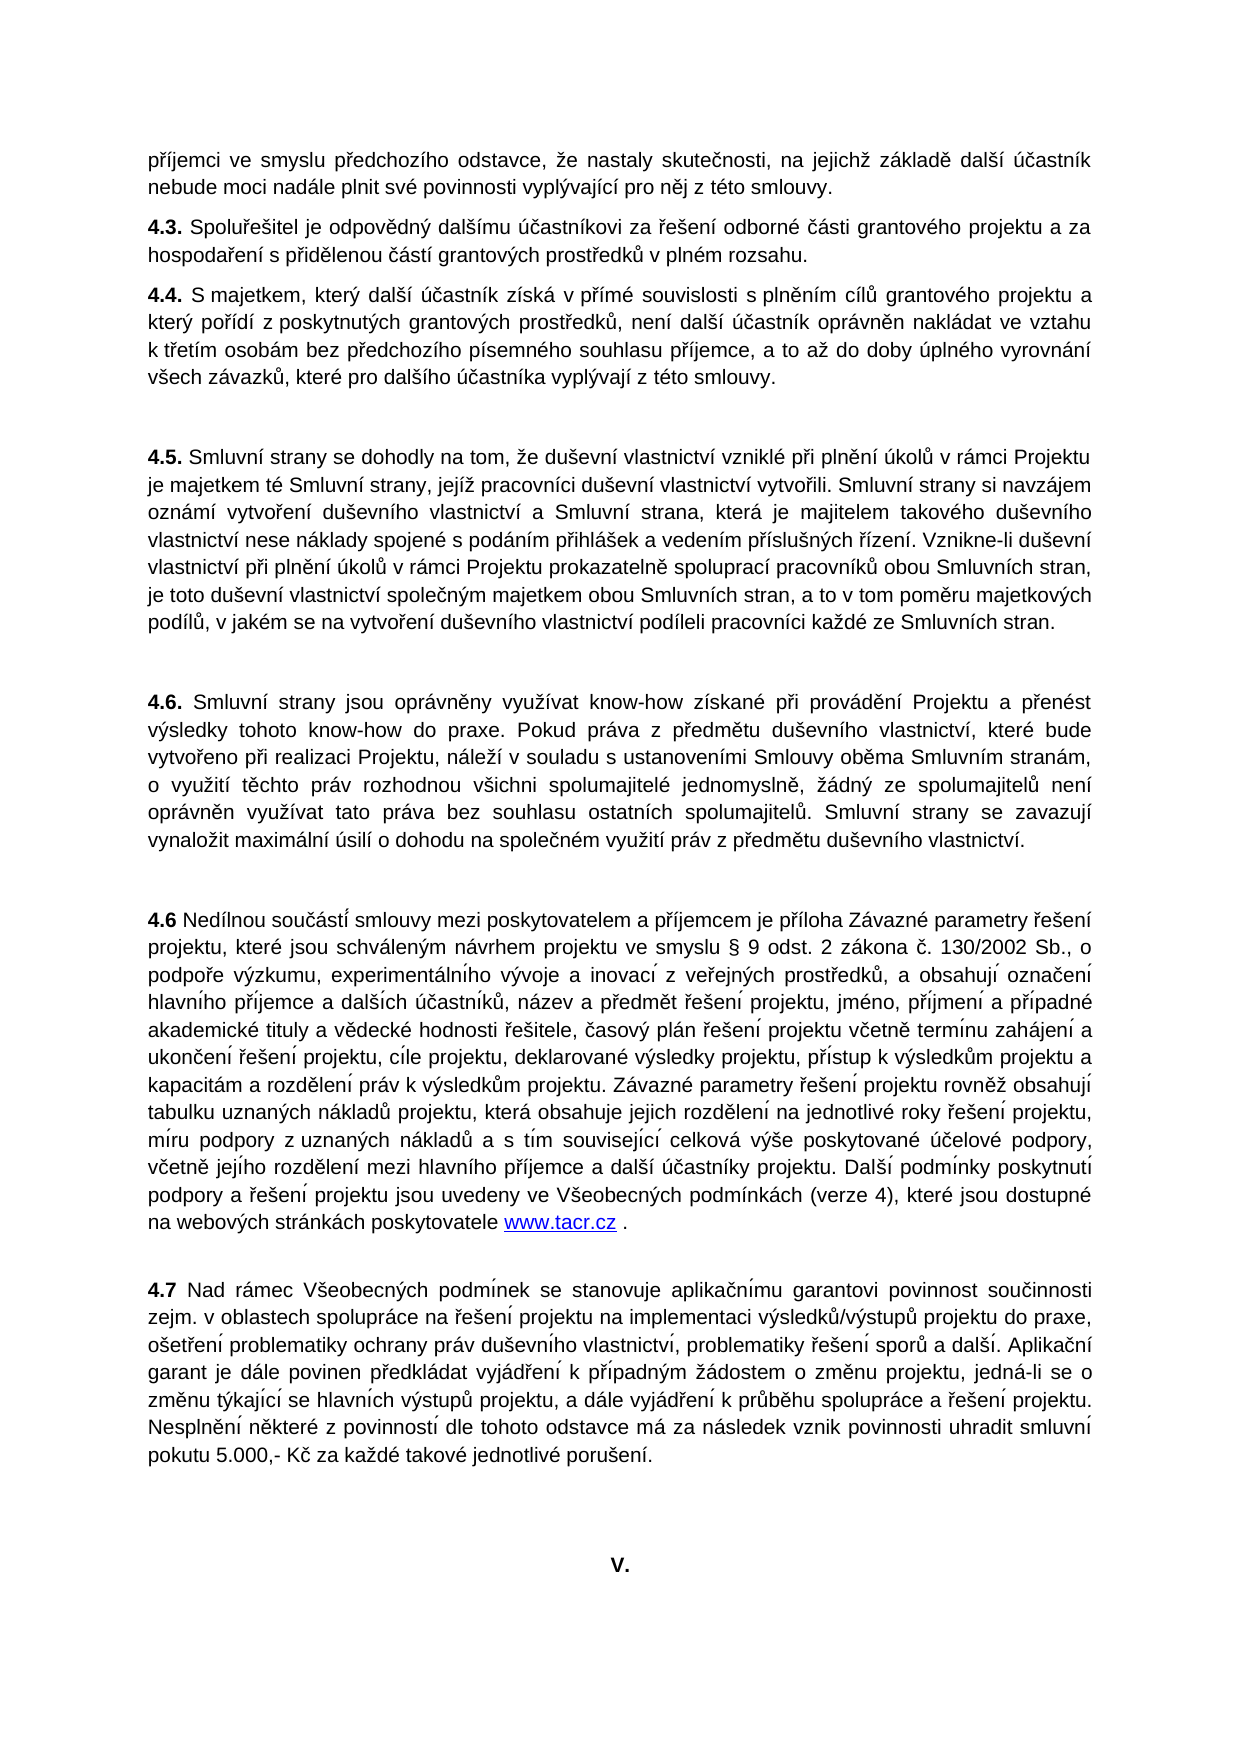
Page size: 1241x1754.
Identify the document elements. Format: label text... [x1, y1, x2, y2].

text 4.7 Nad rámec Všeobecných podmı́nek se stanovuje aplikačnı́mu garantovi povinnost součinnosti zejm. v oblastech spolupráce na řešenı́ projektu na implementaci výsledků/výstupů projektu do praxe, ošetřenı́ problematiky ochrany práv duševnı́ho vlastnictvı́, problematiky řešenı́ sporů a dalšı́. Aplikační garant je dále povinen předkládat vyjádřenı́ k přı́padným žádostem o změnu projektu, jedná-li se o změnu týkajı́cı́ se hlavnı́ch výstupů projektu, a dále vyjádřenı́ k průběhu spolupráce a řešenı́ projektu. Nesplněnı́ některé z povinnostı́ dle tohoto odstavce má za následek vznik povinnosti uhradit smluvnı́ pokutu 5.000,- Kč za každé takové jednotlivé porušení. [148, 1278, 1093, 1467]
text 4.3. Spoluřešitel je odpovědný dalšímu účastníkovi za řešení odborné části grantového projektu a za hospodaření s přidělenou částí grantových prostředků v plném rozsahu. [148, 215, 1093, 267]
text 4.4. S majetkem, který další účastník získá v přímé souvislosti s plněním cílů grantového projektu a který pořídí z poskytnutých grantových prostředků, není další účastník oprávněn nakládat ve vztahu k třetím osobám bez předchozího písemného souhlasu příjemce, a to až do doby úplného vyrovnání všech závazků, které pro dalšího účastníka vyplývají z této smlouvy. [148, 283, 1093, 389]
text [148, 148, 1093, 199]
text 4.5. Smluvní strany se dohodly na tom, že duševní vlastnictví vzniklé při plnění úkolů v rámci Projektu je majetkem té Smluvní strany, jejíž pracovníci duševní vlastnictví vytvořili. Smluvní strany si navzájem oznámí vytvoření duševního vlastnictví a Smluvní strana, která je majitelem takového duševního vlastnictví nese náklady spojené s podáním přihlášek a vedením příslušných řízení. Vznikne-li duševní vlastnictví při plnění úkolů v rámci Projektu prokazatelně spoluprací pracovníků obou Smluvních stran, je toto duševní vlastnictví společným majetkem obou Smluvních stran, a to v tom poměru majetkových podílů, v jakém se na vytvoření duševního vlastnictví podíleli pracovníci každé ze Smluvních stran. [148, 445, 1093, 634]
text V. [148, 1553, 1093, 1577]
text 4.6 Nedílnou součástí́ smlouvy mezi poskytovatelem a příjemcem je příloha Závazné parametry řešení projektu, které jsou schváleným návrhem projektu ve smyslu § 9 odst. 2 zákona č. 130/2002 Sb., o podpoře výzkumu, experimentálnı́ho vývoje a inovacı́ z veřejných prostředků, a obsahujı́ označenı́ hlavnı́ho přı́jemce a dalšı́ch účastnı́ků, název a předmět řešenı́ projektu, jméno, přı́jmenı́ a přı́padné akademické tituly a vědecké hodnosti řešitele, časový plán řešenı́ projektu včetně termı́nu zahájenı́ a ukončenı́ řešenı́ projektu, cı́le projektu, deklarované výsledky projektu, přı́stup k výsledkům projektu a kapacitám a rozdělenı́ práv k výsledkům projektu. Závazné parametry řešenı́ projektu rovněž obsahujı́ tabulku uznaných nákladů projektu, která obsahuje jejich rozdělenı́ na jednotlivé roky řešenı́ projektu, mı́ru podpory z uznaných nákladů a s tı́m souvisejı́cı́ celková výše poskytované účelové podpory, včetně jejı́ho rozdělení mezi hlavního příjemce a další účastníky projektu. Dalšı́ podmı́nky poskytnutı́ podpory a řešenı́ projektu jsou uvedeny ve Všeobecných podmínkách (verze 4), které jsou dostupné na webových stránkách poskytovatele www.tacr.cz . [148, 908, 1093, 1234]
text 4.6. Smluvní strany jsou oprávněny využívat know-how získané při provádění Projektu a přenést výsledky tohoto know-how do praxe. Pokud práva z předmětu duševního vlastnictví, které bude vytvořeno při realizaci Projektu, náleží v souladu s ustanoveními Smlouvy oběma Smluvním stranám, o využití těchto práv rozhodnou všichni spolumajitelé jednomyslně, žádný ze spolumajitelů není oprávněn využívat tato práva bez souhlasu ostatních spolumajitelů. Smluvní strany se zavazují vynaložit maximální úsilí o dohodu na společném využití práv z předmětu duševního vlastnictví. [148, 690, 1093, 852]
